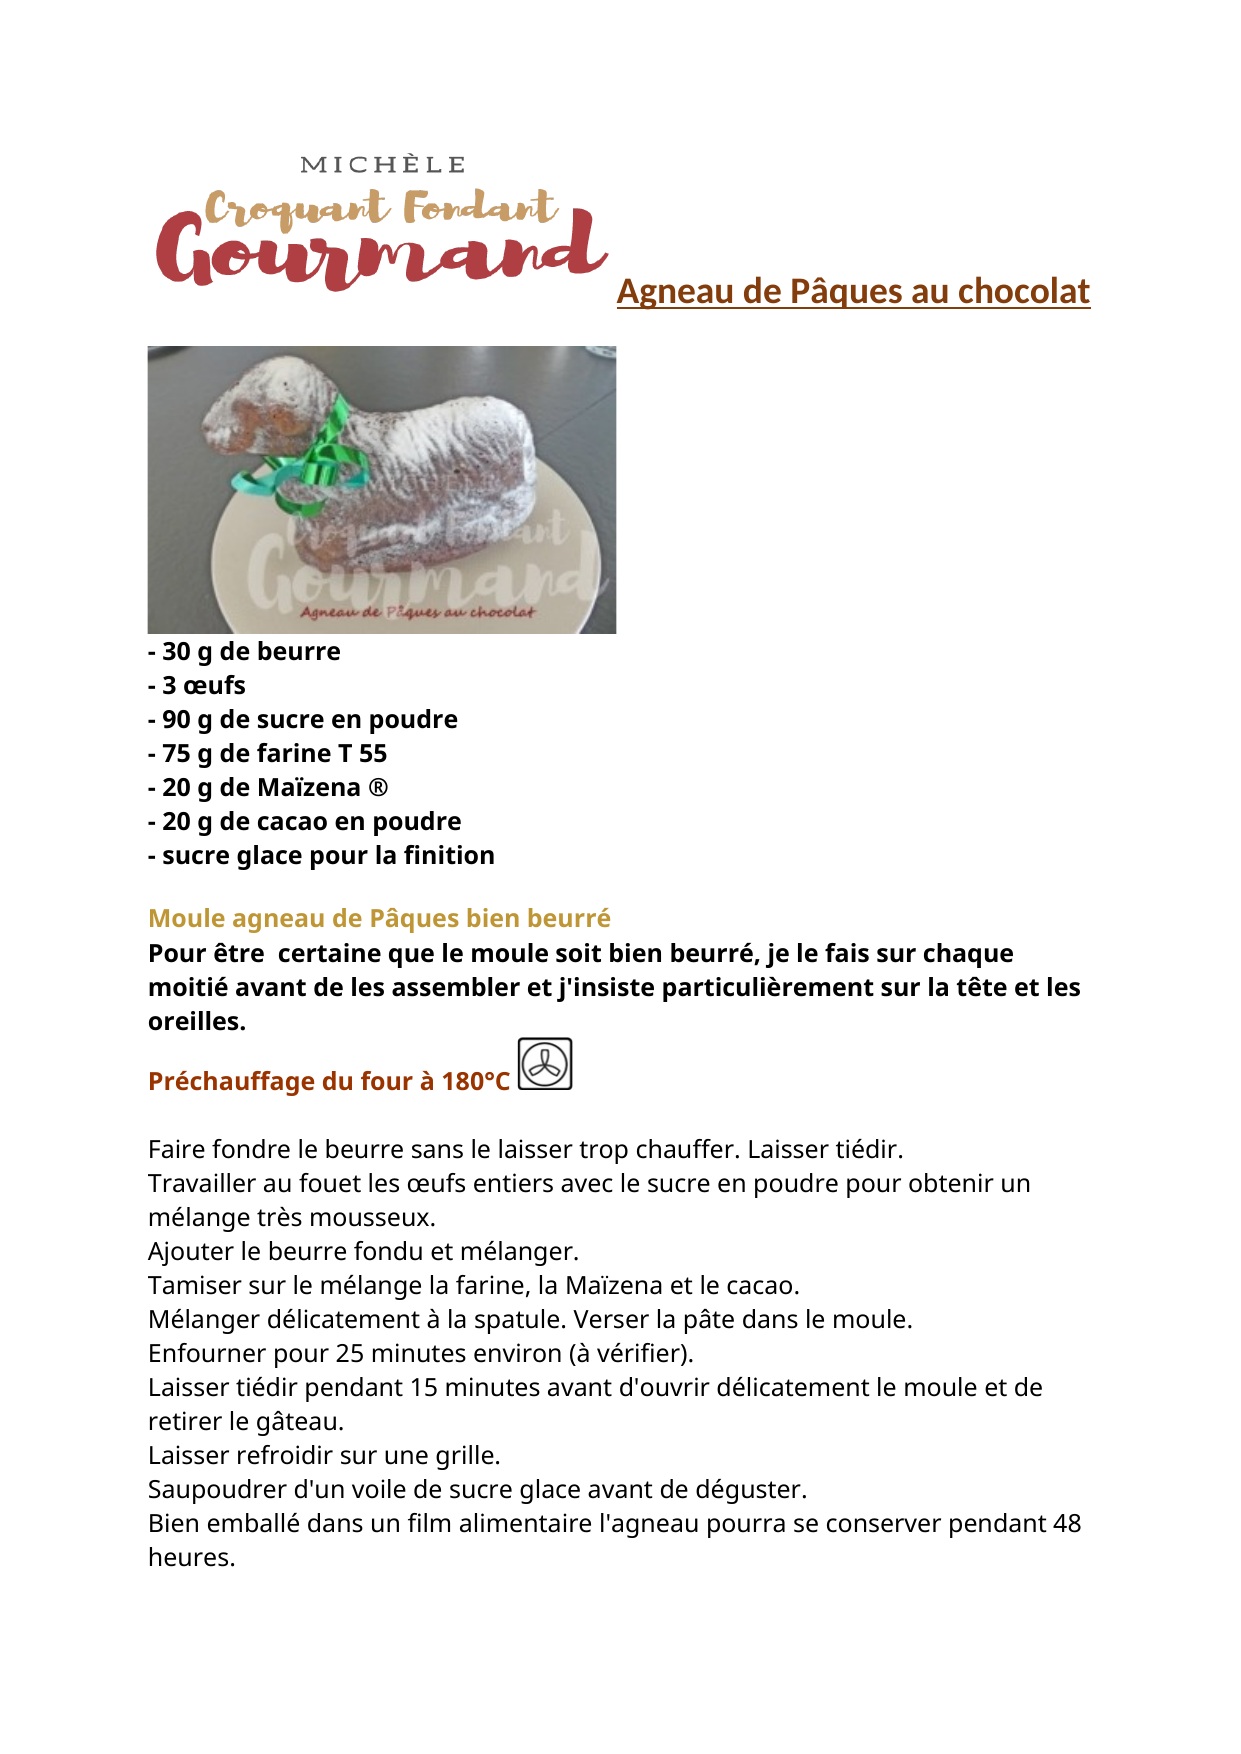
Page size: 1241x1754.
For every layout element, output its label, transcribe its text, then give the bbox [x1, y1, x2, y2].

text Moule agneau de Pâques bien beurré Pour être certaine que le moule soit bien beurré, je le fais sur chaque moitié avant de les assembler et j'insiste particulièrement sur la tête et les oreilles. Préchauffage du four à 180°C Faire fondre le beurre sans le laisser trop chauffer. Laisser tiédir. Travailler au fouet les œufs entiers avec le sucre en poudre pour obtenir un mélange très mousseux. Ajouter le beurre fondu et mélanger. Tamiser sur le mélange la farine, la Maïzena et le cacao. Mélanger délicatement à la spatule. Verser la pâte dans le moule. Enfourner pour 25 minutes environ (à vérifier). Laisser tiédir pendant 15 minutes avant d'ouvrir délicatement le moule et de retirer le gâteau. Laisser refroidir sur une grille. Saupoudrer d'un voile de sucre glace avant de déguster. Bien emballé dans un film alimentaire l'agneau pourra se conserver pendant 48 heures. [148, 901, 1093, 1574]
picture [517, 1037, 573, 1090]
picture [147, 147, 617, 304]
picture [147, 346, 617, 634]
